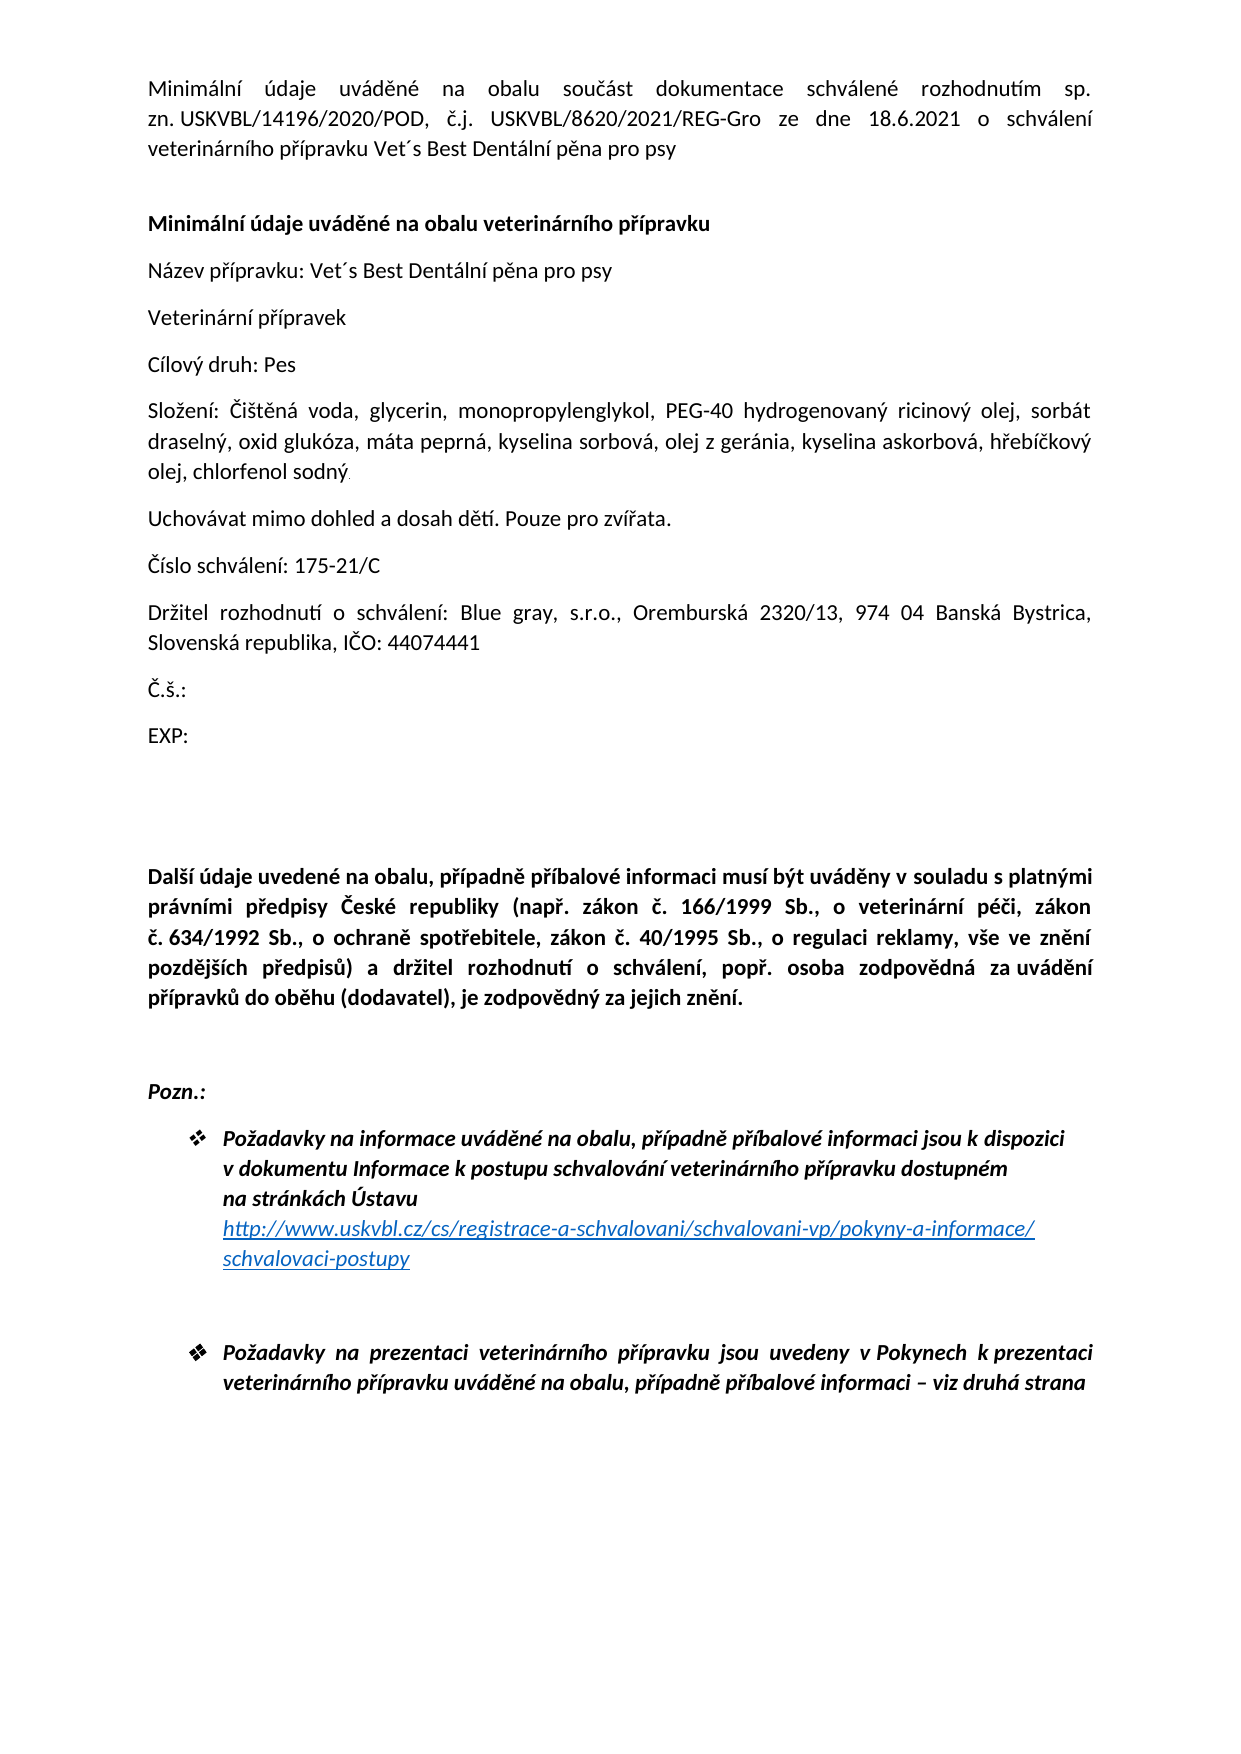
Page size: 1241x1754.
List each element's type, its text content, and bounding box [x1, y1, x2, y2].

text Č.š.: [148, 675, 1093, 703]
text EXP: [148, 722, 1093, 749]
text Složení: [148, 397, 1093, 485]
text Další údaje uvedené na obalu, případně příbalové informaci musí být uváděny v souladu s platnými právními předpisy České republiky (např. zákon č. 166/1999 Sb., o veterinární péči, zákon č. 634/1992 Sb., o ochraně spotřebitele, zákon č. 40/1995 Sb., o regulaci reklamy, vše ve znění pozdějších předpisů) a držitel rozhodnutí o schválení, popř. osoba zodpovědná za uvádění přípravků do oběhu (dodavatel), je zodpovědný za jejich znění. [148, 862, 1093, 1011]
text Minimální údaje uváděné na obalu veterinárního přípravku [148, 209, 1093, 237]
text Držitel rozhodnutí o schválení: [148, 598, 1093, 656]
text Cílový druh: [148, 350, 1093, 378]
list Požadavky na prezentaci veterinárního přípravku jsou uvedeny v Pokynech k prezentaci veterinárního přípravku uváděné na obalu, případně příbalové informaci – viz druhá strana [185, 1338, 1093, 1396]
text Číslo schválení: [148, 551, 1093, 579]
list Požadavky na informace uváděné na obalu, případně příbalové informaci jsou k dispozici v dokumentu Informace k postupu schvalování veterinárního přípravku dostupném na stránkách Ústavu http://www.uskvbl.cz/cs/registrace-a-schvalovani/schvalovani-vp/pokyny-a-informace/schvalovaci-postupy [185, 1124, 1093, 1272]
text Název přípravku: [148, 256, 1093, 284]
text Uchovávat mimo dohled a dosah dětí. Pouze pro zvířata. [148, 504, 1093, 532]
text Pozn.: [148, 1077, 1093, 1105]
text Veterinární přípravek [148, 303, 1093, 331]
